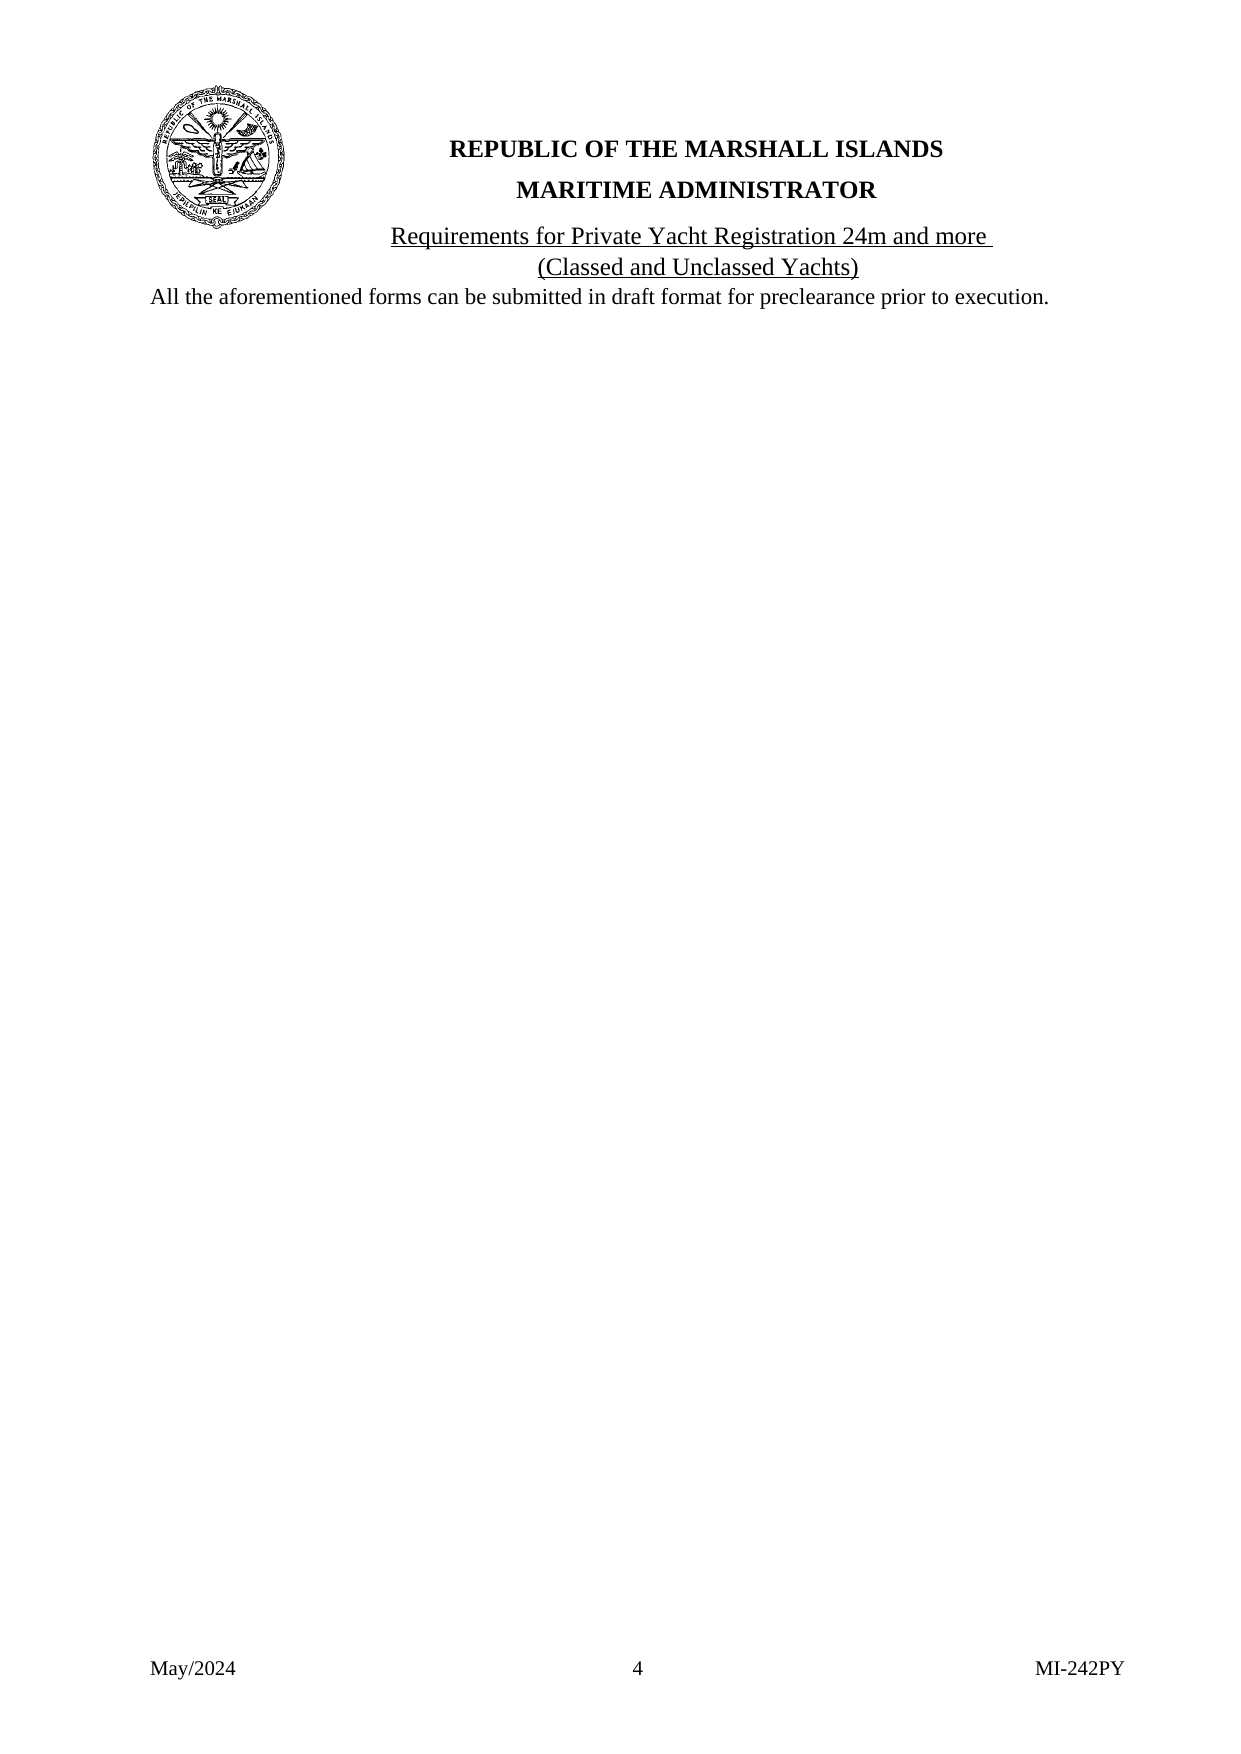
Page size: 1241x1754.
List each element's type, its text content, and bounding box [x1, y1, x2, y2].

picture [150, 84, 286, 231]
text All the aforementioned forms can be submitted in draft format for preclearance prior to execution. [150, 150, 1116, 309]
